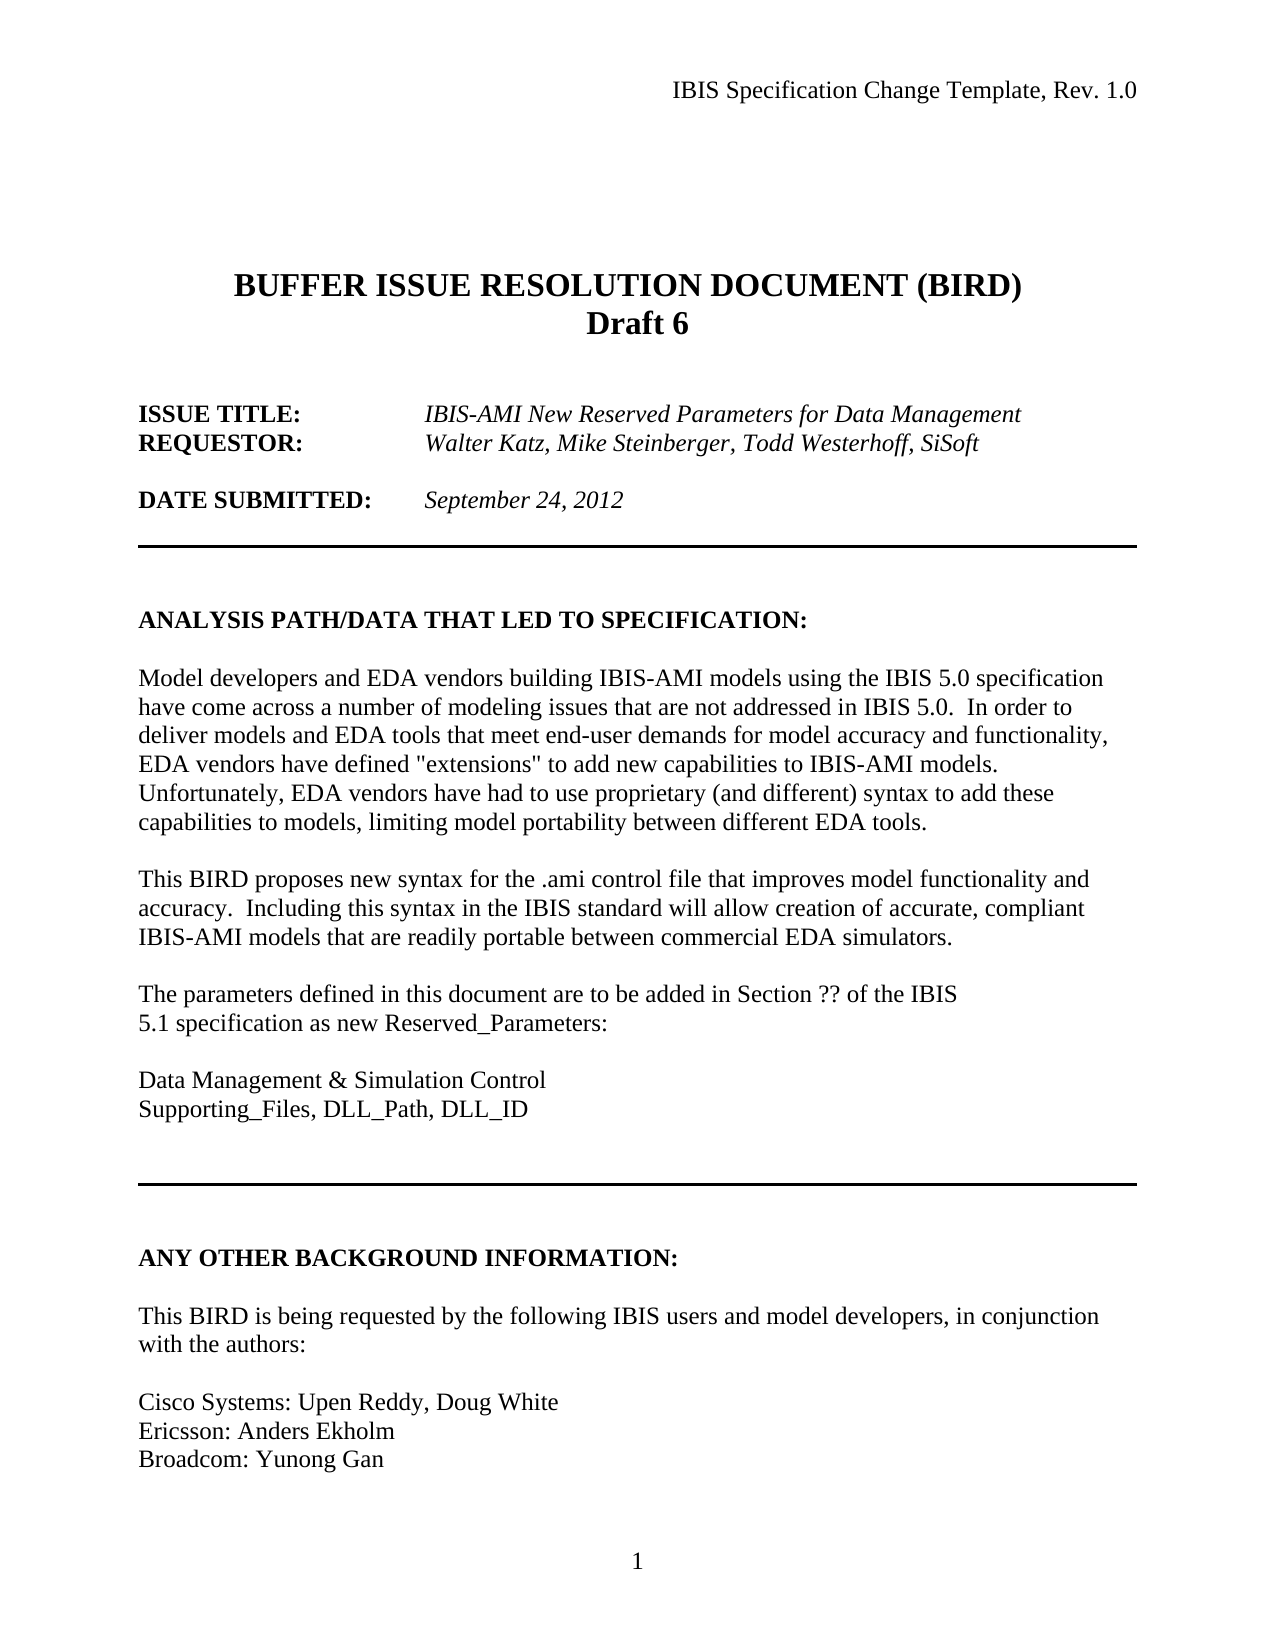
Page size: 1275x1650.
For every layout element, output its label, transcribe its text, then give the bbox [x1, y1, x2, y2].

text REQUESTOR: Walter Katz, Mike Steinberger, Todd Westerhoff, SiSoft [138, 428, 1137, 457]
text 5.1 specification as new Reserved_Parameters: [138, 1008, 1137, 1037]
text ISSUE TITLE: IBIS-AMI New Reserved Parameters for Data Management [138, 399, 1137, 428]
text Broadcom: Yunong Gan [138, 1444, 1137, 1473]
text This BIRD is being requested by the following IBIS users and model developers, in conjunction with the authors: [138, 1301, 1137, 1358]
text Draft 6 [138, 303, 1137, 342]
text Ericsson: Anders Ekholm [138, 1416, 1137, 1444]
text BUFFER ISSUE RESOLUTION DOCUMENT (BIRD) [138, 265, 1137, 303]
text Supporting_Files, DLL_Path, DLL_ID [138, 1094, 1137, 1123]
text ANY OTHER BACKGROUND INFORMATION: [138, 1243, 1137, 1272]
text Cisco Systems: Upen Reddy, Doug White [138, 1387, 1137, 1416]
text This BIRD proposes new syntax for the .ami control file that improves model functionality and accuracy. Including this syntax in the IBIS standard will allow creation of accurate, compliant IBIS-AMI models that are readily portable between commercial EDA simulators. [138, 864, 1137, 951]
text Model developers and EDA vendors building IBIS-AMI models using the IBIS 5.0 specification have come across a number of modeling issues that are not addressed in IBIS 5.0. In order to deliver models and EDA tools that meet end-user demands for model accuracy and functionality, EDA vendors have defined "extensions" to add new capabilities to IBIS-AMI models. Unfortunately, EDA vendors have had to use proprietary (and different) syntax to add these capabilities to models, limiting model portability between different EDA tools. [138, 663, 1137, 836]
text ANALYSIS PATH/DATA THAT LED TO SPECIFICATION: [138, 606, 1137, 634]
text Data Management & Simulation Control [138, 1066, 1137, 1094]
text The parameters defined in this document are to be added in Section ?? of the IBIS [138, 979, 1137, 1008]
text DATE SUBMITTED: September 24, 2012 [138, 485, 1137, 514]
